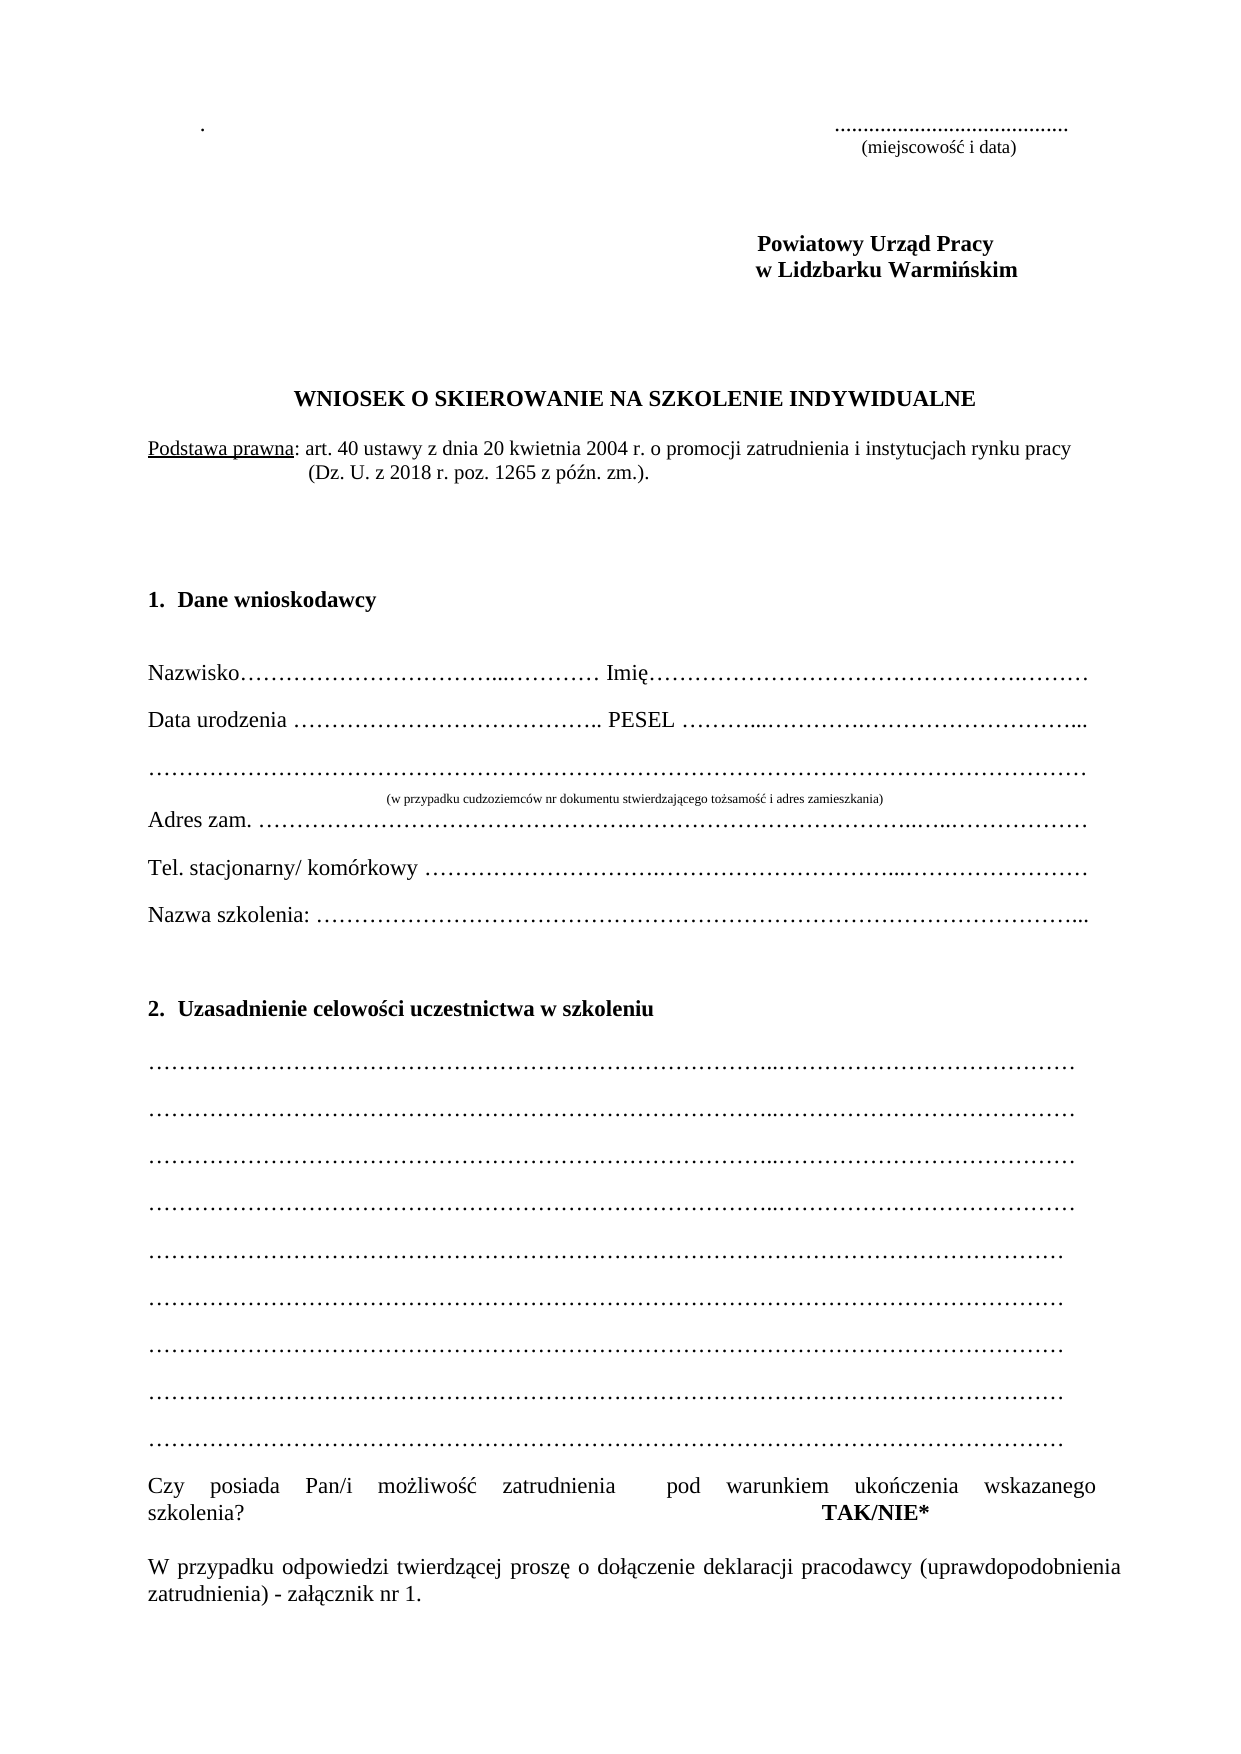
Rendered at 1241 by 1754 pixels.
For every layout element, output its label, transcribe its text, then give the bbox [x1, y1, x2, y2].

list Uzasadnienie celowości uczestnictwa w szkoleniu [148, 995, 1122, 1022]
list Dane wnioskodawcy [148, 586, 1122, 612]
text ………………………………………………………………………………………………………… [148, 1425, 1122, 1452]
text ………………………………………………………………………………………………………… [148, 1284, 1122, 1310]
text ………………………………………………………………………………………………………… [148, 1378, 1122, 1404]
text Nazwisko……………………………...………… Imię………………………………………….……… [148, 659, 1122, 686]
text ………………………………………………………………………..………………………………… [148, 1189, 1122, 1216]
text (w przypadku cudzoziemców nr dokumentu stwierdzającego tożsamość i adres zamieszkania) [148, 780, 1122, 806]
text (miejscowość i data) [148, 136, 1122, 158]
text Powiatowy Urząd Pracy w Lidzbarku Warmińskim [738, 230, 1122, 282]
text Tel. stacjonarny/ komórkowy ………………………….…………………………...…………………… [148, 854, 1122, 880]
text Adres zam. ………………………………………….………………………………..…..……………… [148, 806, 1122, 833]
text Czy posiada Pan/i możliwość zatrudnienia pod warunkiem ukończenia wskazanego szkolenia? TAK/NIE* [148, 1473, 1122, 1553]
text . ......................................... [148, 110, 1122, 136]
text ………………………………………………………………………………………………………… [148, 1331, 1122, 1357]
text ………………………………………………………………………..………………………………… [148, 1095, 1122, 1121]
text Nazwa szkolenia: ………………………………………………………………………………………... [148, 901, 1122, 927]
text ………………………………………………………………………..………………………………… [148, 1142, 1122, 1169]
text W przypadku odpowiedzi twierdzącej proszę o dołączenie deklaracji pracodawcy (uprawdopodobnienia zatrudnienia) - załącznik nr 1. [148, 1553, 1122, 1606]
text …………………………………………………………………………………………………………… [148, 754, 1122, 780]
text ………………………………………………………………………..………………………………… [148, 1048, 1122, 1074]
text WNIOSEK O SKIEROWANIE NA SZKOLENIE INDYWIDUALNE [148, 384, 1122, 411]
text Podstawa prawna: art. 40 ustawy z dnia 20 kwietnia 2004 r. o promocji zatrudnienia i instytucjach rynku pracy [148, 436, 1122, 460]
text ………………………………………………………………………………………………………… [148, 1237, 1122, 1263]
text Data urodzenia ………………………………….. PESEL ………...………….………………………... [148, 707, 1122, 733]
text (Dz. U. z 2018 r. poz. 1265 z późn. zm.). [148, 460, 1122, 484]
